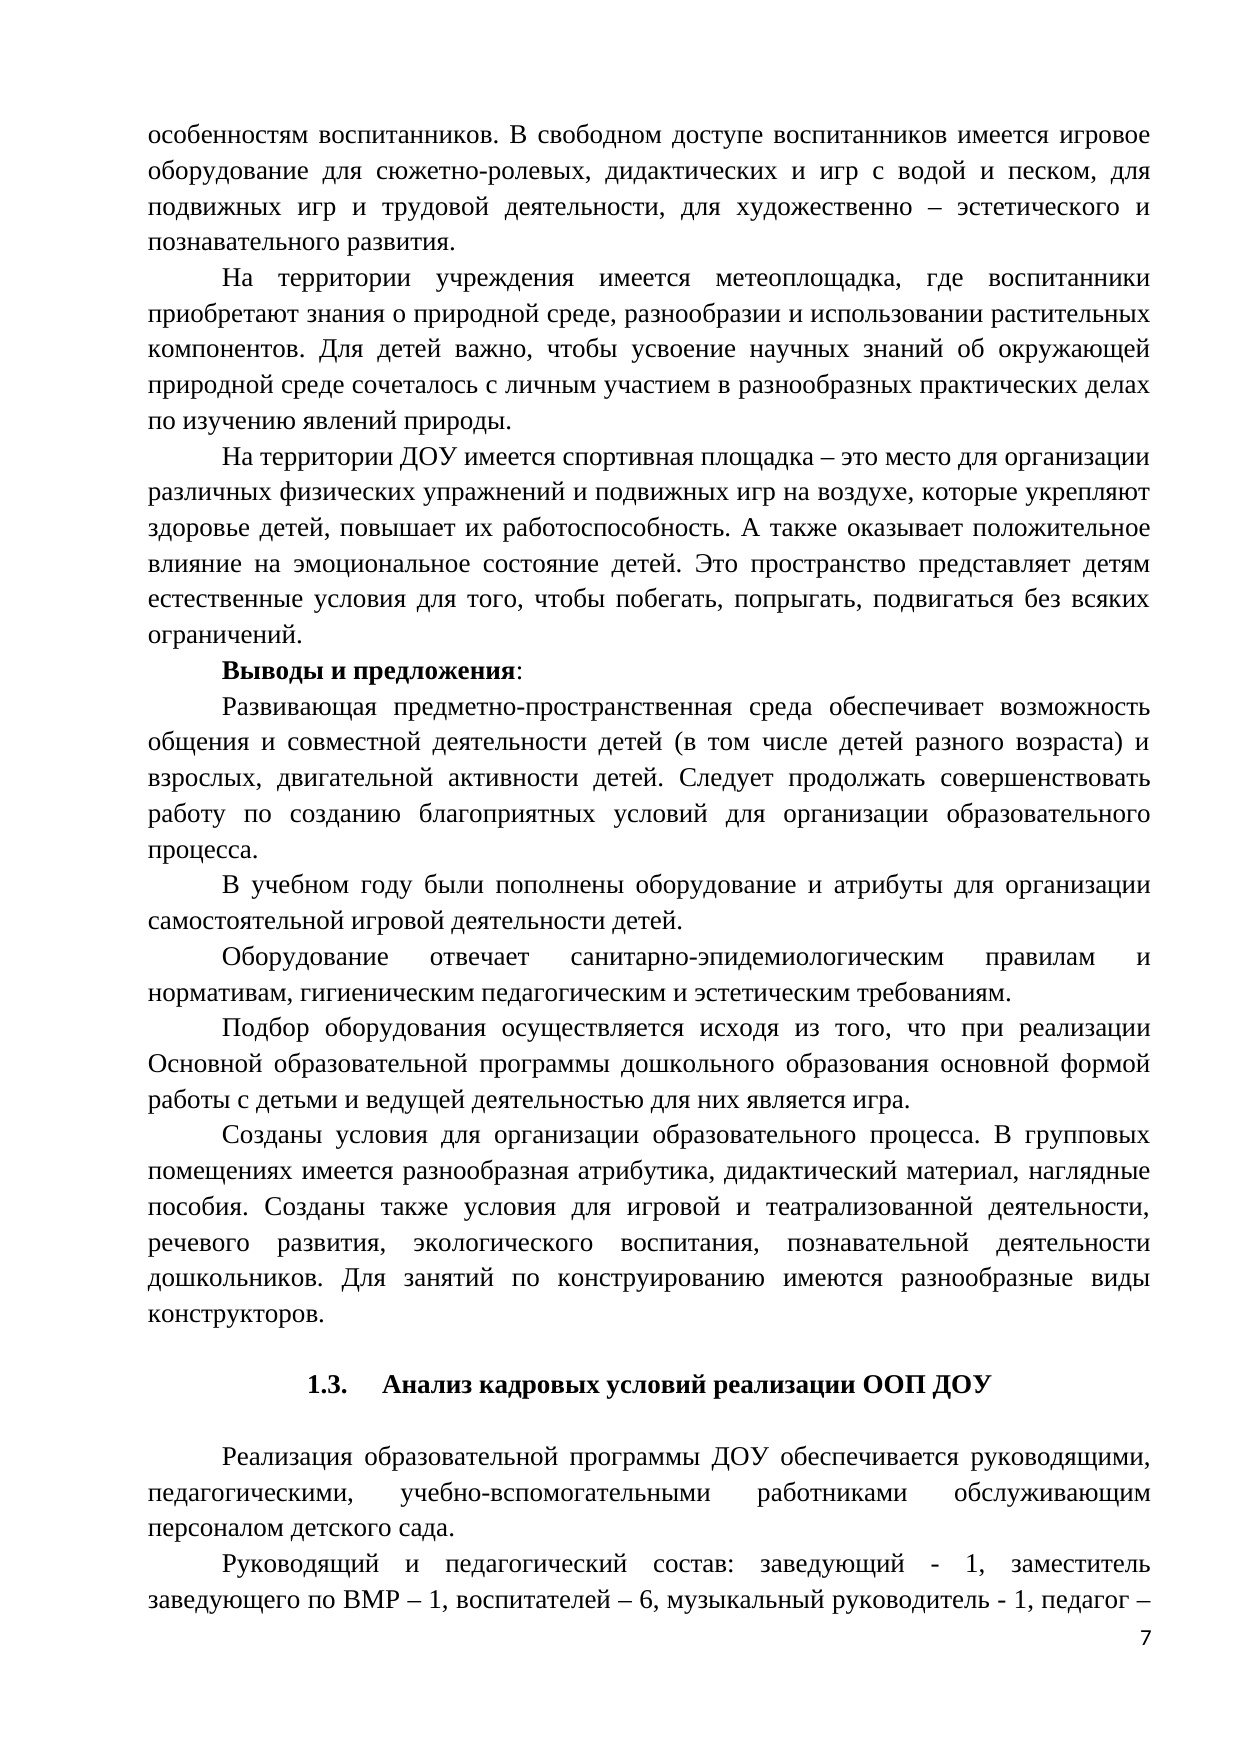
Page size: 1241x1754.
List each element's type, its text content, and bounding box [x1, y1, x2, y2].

text Выводы и предложения: [148, 654, 1152, 685]
text На территории учреждения имеется метеоплощадка, где воспитанники приобретают знания о природной среде, разнообразии и использовании растительных компонентов. Для детей важно, чтобы усвоение научных знаний об окружающей природной среде сочеталось с личным участием в разнообразных практических делах по изучению явлений природы. [148, 261, 1152, 435]
text Подбор оборудования осуществляется исходя из того, что при реализации Основной образовательной программы дошкольного образования основной формой работы с детьми и ведущей деятельностью для них является игра. [148, 1011, 1152, 1114]
text Развивающая предметно-пространственная среда обеспечивает возможность общения и совместной деятельности детей (в том числе детей разного возраста) и взрослых, двигательной активности детей. Следует продолжать совершенствовать работу по созданию благоприятных условий для организации образовательного процесса. [148, 690, 1152, 864]
text В учебном году были пополнены оборудование и атрибуты для организации самостоятельной игровой деятельности детей. [148, 868, 1152, 935]
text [148, 118, 1152, 256]
text На территории ДОУ имеется спортивная площадка – это место для организации различных физических упражнений и подвижных игр на воздухе, которые укрепляют здоровье детей, повышает их работоспособность. А также оказывает положительное влияние на эмоциональное состояние детей. Это пространство представляет детям естественные условия для того, чтобы побегать, попрыгать, подвигаться без всяких ограничений. [148, 440, 1152, 649]
text Оборудование отвечает санитарно-эпидемиологическим правилам и нормативам, гигиеническим педагогическим и эстетическим требованиям. [148, 940, 1152, 1007]
list Анализ кадровых условий реализации ООП ДОУ [148, 1369, 1152, 1400]
text Реализация образовательной программы ДОУ обеспечивается руководящими, педагогическими, учебно-вспомогательными работниками обслуживающим персоналом детского сада. [148, 1440, 1152, 1543]
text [148, 1547, 1152, 1614]
text Созданы условия для организации образовательного процесса. В групповых помещениях имеется разнообразная атрибутика, дидактический материал, наглядные пособия. Созданы также условия для игровой и театрализованной деятельности, речевого развития, экологического воспитания, познавательной деятельности дошкольников. Для занятий по конструированию имеются разнообразные виды конструкторов. [148, 1118, 1152, 1328]
